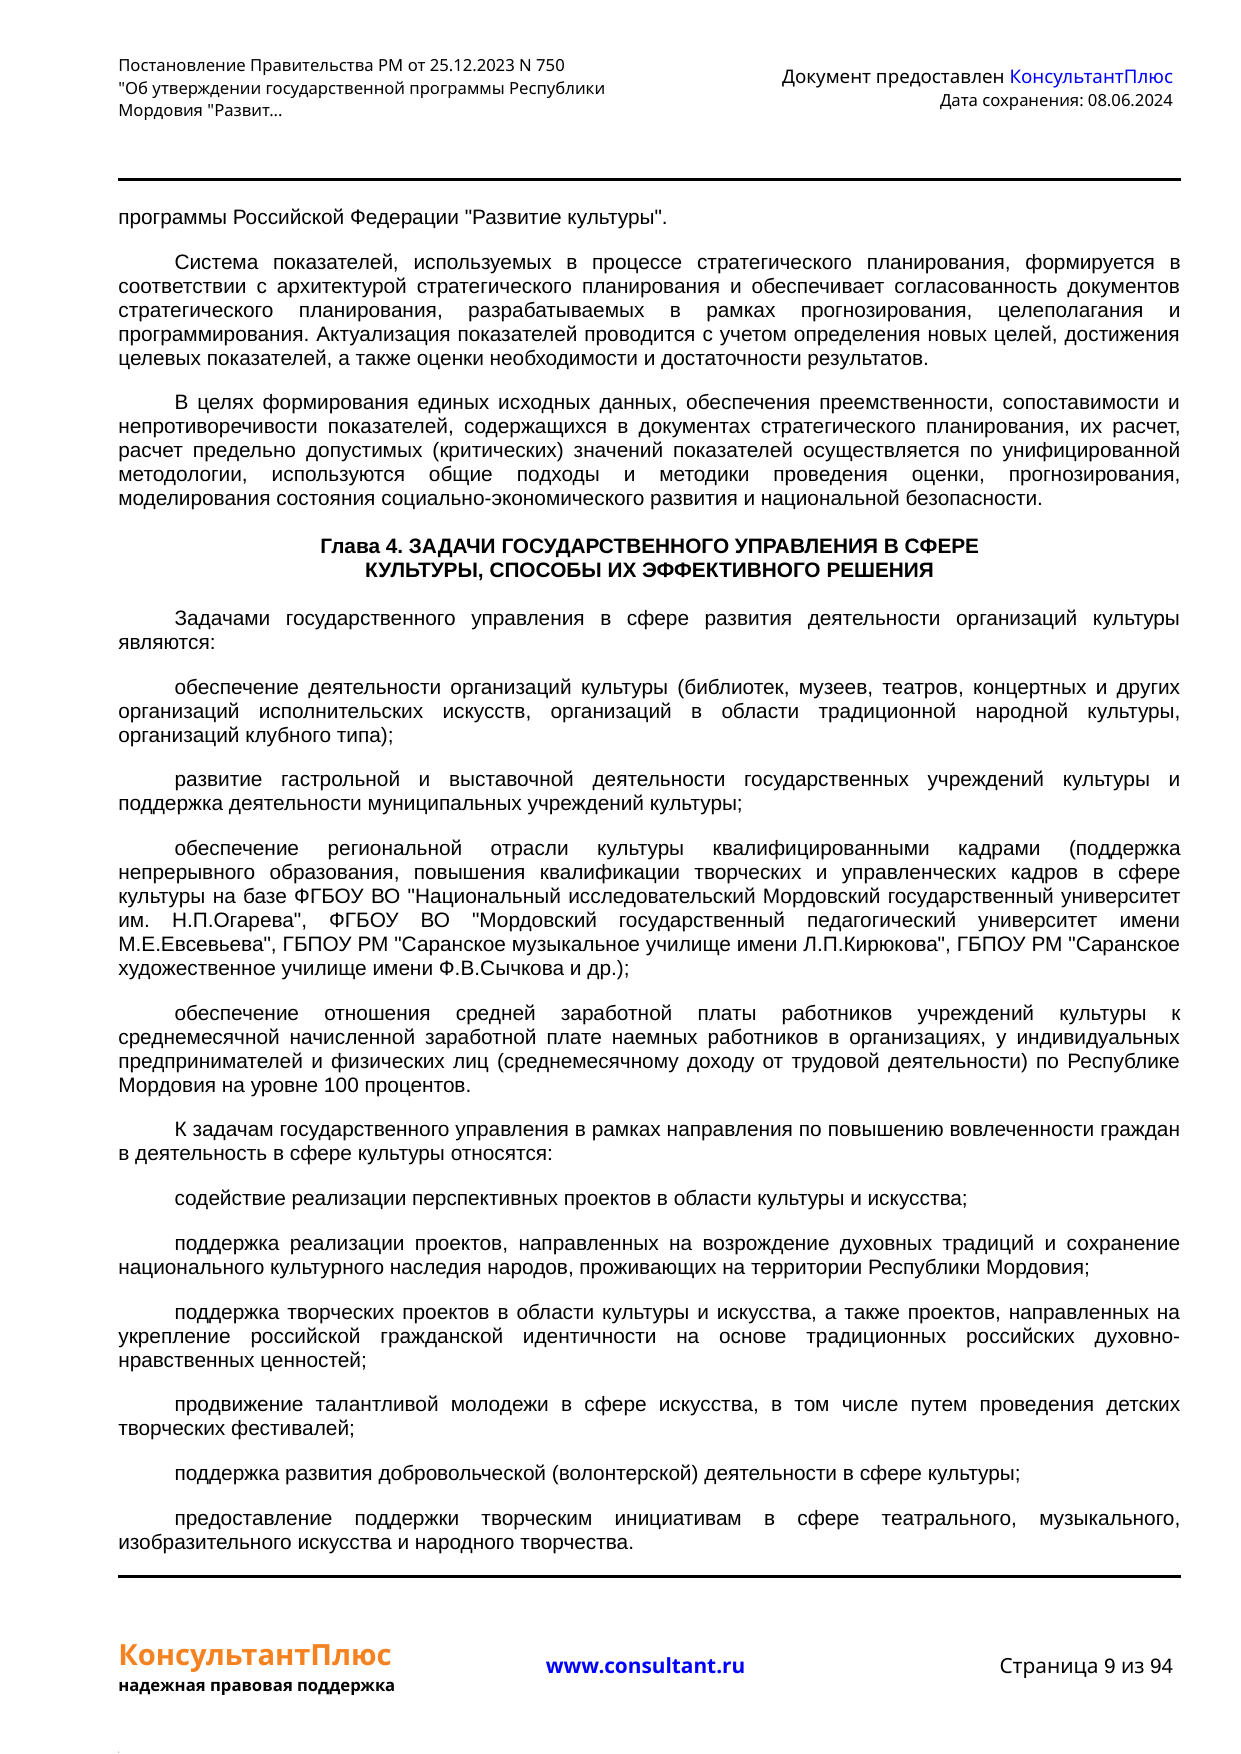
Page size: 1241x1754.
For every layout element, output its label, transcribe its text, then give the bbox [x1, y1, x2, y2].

text содействие реализации перспективных проектов в области культуры и искусства; [118, 1186, 1181, 1210]
title Глава 4. ЗАДАЧИ ГОСУДАРСТВЕННОГО УПРАВЛЕНИЯ В СФЕРЕ [118, 534, 1181, 558]
text Задачами государственного управления в сфере развития деятельности организаций культуры являются: [118, 606, 1181, 654]
text В целях формирования единых исходных данных, обеспечения преемственности, сопоставимости и непротиворечивости показателей, содержащихся в документах стратегического планирования, их расчет, расчет предельно допустимых (критических) значений показателей осуществляется по унифицированной методологии, используются общие подходы и методики проведения оценки, прогнозирования, моделирования состояния социально-экономического развития и национальной безопасности. [118, 390, 1181, 510]
text Система показателей, используемых в процессе стратегического планирования, формируется в соответствии с архитектурой стратегического планирования и обеспечивает согласованность документов стратегического планирования, разрабатываемых в рамках прогнозирования, целеполагания и программирования. Актуализация показателей проводится с учетом определения новых целей, достижения целевых показателей, а также оценки необходимости и достаточности результатов. [118, 249, 1181, 369]
text К задачам государственного управления в рамках направления по повышению вовлеченности граждан в деятельность в сфере культуры относятся: [118, 1117, 1181, 1165]
text поддержка творческих проектов в области культуры и искусства, а также проектов, направленных на укрепление российской гражданской идентичности на основе традиционных российских духовно-нравственных ценностей; [118, 1299, 1181, 1371]
text обеспечение отношения средней заработной платы работников учреждений культуры к среднемесячной начисленной заработной плате наемных работников в организациях, у индивидуальных предпринимателей и физических лиц (среднемесячному доходу от трудовой деятельности) по Республике Мордовия на уровне 100 процентов. [118, 1001, 1181, 1096]
text предоставление поддержки творческим инициативам в сфере театрального, музыкального, изобразительного искусства и народного творчества. [118, 1506, 1181, 1554]
text обеспечение региональной отрасли культуры квалифицированными кадрами (поддержка непрерывного образования, повышения квалификации творческих и управленческих кадров в сфере культуры на базе ФГБОУ ВО "Национальный исследовательский Мордовский государственный университет им. Н.П.Огарева", ФГБОУ ВО "Мордовский государственный педагогический университет имени М.Е.Евсевьева", ГБПОУ РМ "Саранское музыкальное училище имени Л.П.Кирюкова", ГБПОУ РМ "Саранское художественное училище имени Ф.В.Сычкова и др.); [118, 836, 1181, 980]
text развитие гастрольной и выставочной деятельности государственных учреждений культуры и поддержка деятельности муниципальных учреждений культуры; [118, 767, 1181, 815]
text поддержка реализации проектов, направленных на возрождение духовных традиций и сохранение национального культурного наследия народов, проживающих на территории Республики Мордовия; [118, 1231, 1181, 1279]
title КУЛЬТУРЫ, СПОСОБЫ ИХ ЭФФЕКТИВНОГО РЕШЕНИЯ [118, 558, 1181, 582]
text продвижение талантливой молодежи в сфере искусства, в том числе путем проведения детских творческих фестивалей; [118, 1392, 1181, 1440]
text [118, 205, 1181, 229]
text обеспечение деятельности организаций культуры (библиотек, музеев, театров, концертных и других организаций исполнительских искусств, организаций в области традиционной народной культуры, организаций клубного типа); [118, 674, 1181, 746]
text поддержка развития добровольческой (волонтерской) деятельности в сфере культуры; [118, 1461, 1181, 1485]
